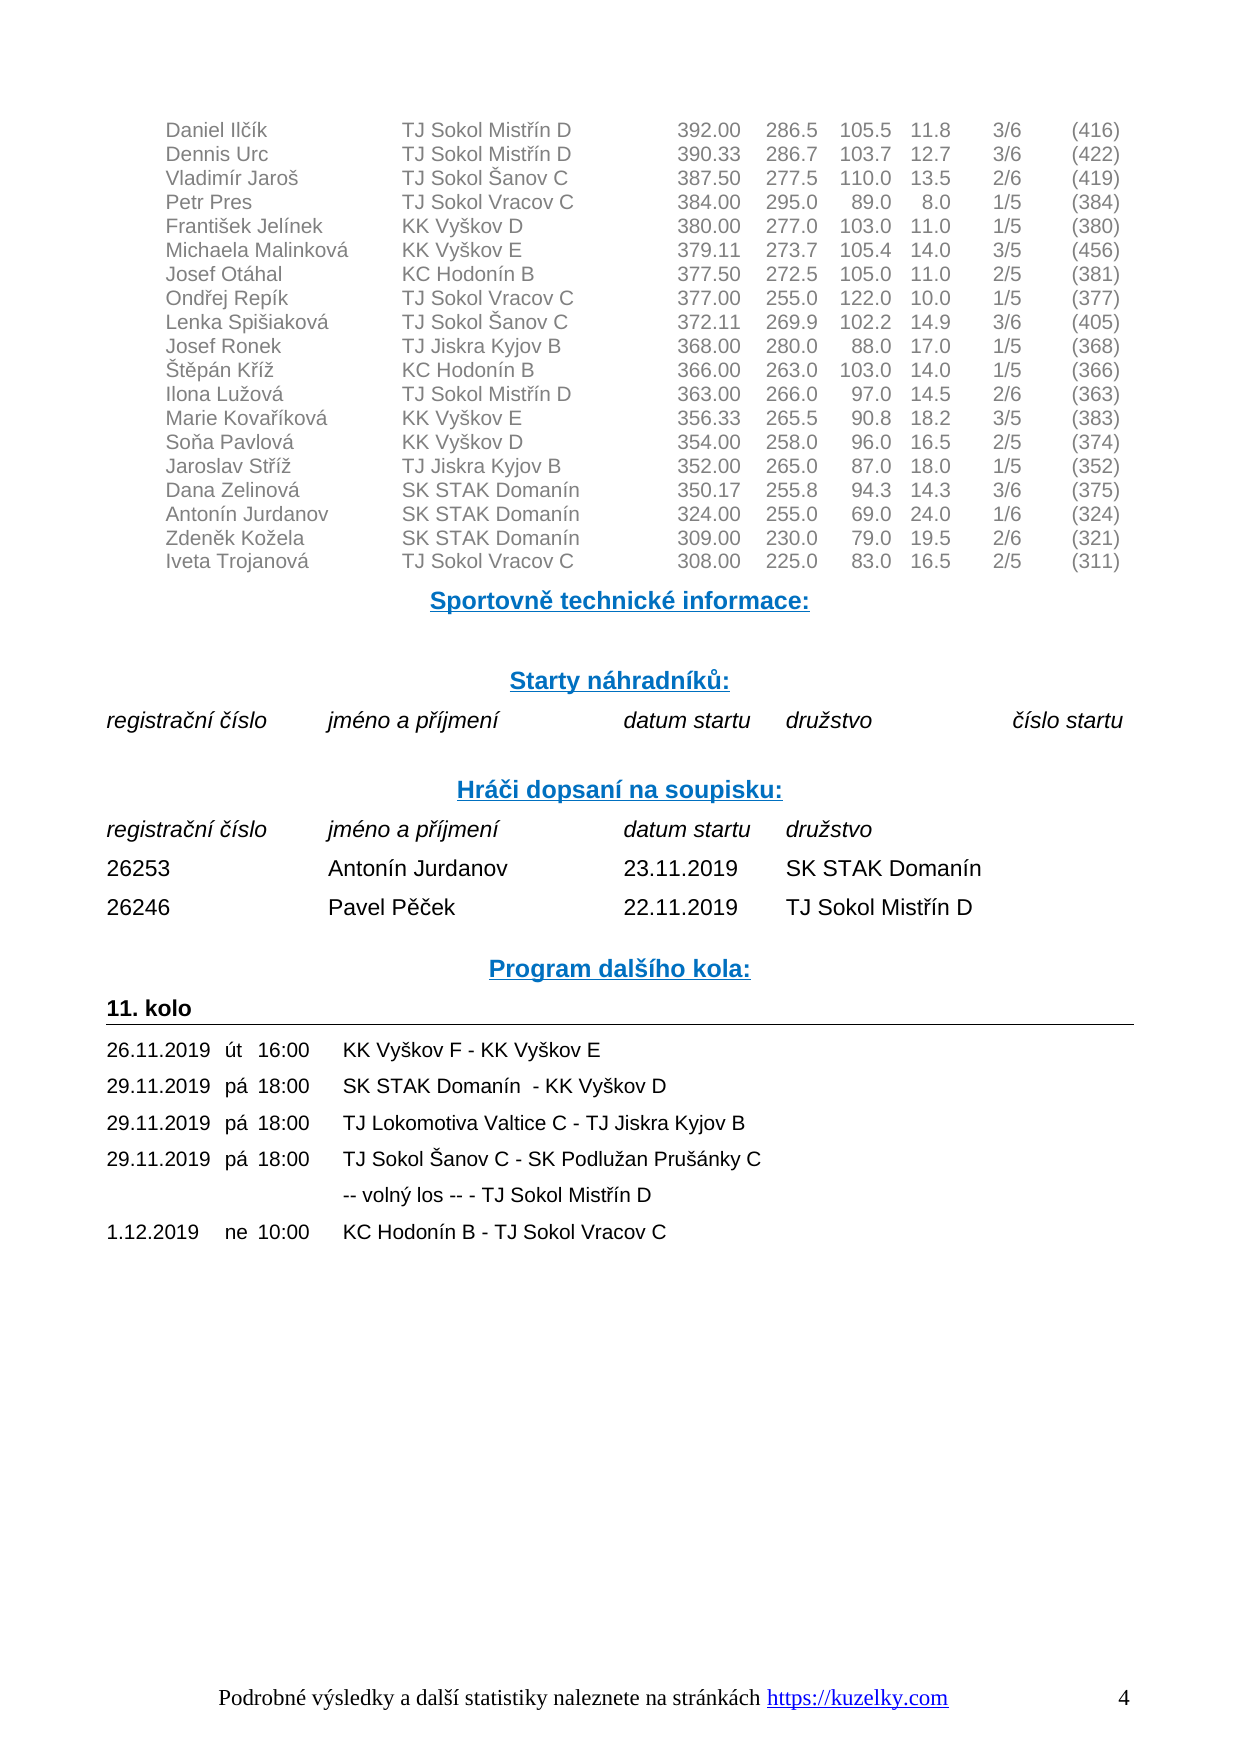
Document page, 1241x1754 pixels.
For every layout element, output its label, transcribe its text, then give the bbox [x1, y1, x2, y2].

text Dana Zelinová SK STAK Domanín 350.17 255.8 94.3 14.3 3/6 (375) [106, 477, 1134, 501]
text 29.11.2019 pá 18:00 TJ Lokomotiva Valtice C - TJ Jiskra Kyjov B [106, 1110, 1134, 1134]
text Štěpán Kříž KC Hodonín B 366.00 263.0 103.0 14.0 1/5 (366) [106, 358, 1134, 382]
text Soňa Pavlová KK Vyškov D 354.00 258.0 96.0 16.5 2/5 (374) [106, 429, 1134, 453]
text Josef Otáhal KC Hodonín B 377.50 272.5 105.0 11.0 2/5 (381) [106, 262, 1134, 286]
text 29.11.2019 pá 18:00 SK STAK Domanín - KK Vyškov D [106, 1074, 1134, 1098]
text Vladimír Jaroš TJ Sokol Šanov C 387.50 277.5 110.0 13.5 2/6 (419) [106, 166, 1134, 190]
text Daniel Ilčík TJ Sokol Mistřín D 392.00 286.5 105.5 11.8 3/6 (416) [106, 118, 1134, 142]
text Program dalšího kola: [94, 954, 1145, 983]
text Lenka Spišiaková TJ Sokol Šanov C 372.11 269.9 102.2 14.9 3/6 (405) [106, 310, 1134, 334]
text Marie Kovaříková KK Vyškov E 356.33 265.5 90.8 18.2 3/5 (383) [106, 406, 1134, 429]
text 26.11.2019 út 16:00 KK Vyškov F - KK Vyškov E [106, 1037, 1134, 1061]
text Hráči dopsaní na soupisku: [94, 746, 1145, 803]
text 1.12.2019 ne 10:00 KC Hodonín B - TJ Sokol Vracov C [106, 1220, 1134, 1244]
text 29.11.2019 pá 18:00 TJ Sokol Šanov C - SK Podlužan Prušánky C [106, 1147, 1134, 1171]
text František Jelínek KK Vyškov D 380.00 277.0 103.0 11.0 1/5 (380) [106, 214, 1134, 238]
text Ondřej Repík TJ Sokol Vracov C 377.00 255.0 122.0 10.0 1/5 (377) [106, 286, 1134, 310]
text Michaela Malinková KK Vyškov E 379.11 273.7 105.4 14.0 3/5 (456) [106, 238, 1134, 262]
text 26253 Antonín Jurdanov 23.11.2019 SK STAK Domanín [106, 855, 1134, 881]
text -- volný los -- - TJ Sokol Mistřín D [106, 1183, 1134, 1207]
text Iveta Trojanová TJ Sokol Vracov C 308.00 225.0 83.0 16.5 2/5 (311) [106, 549, 1134, 573]
text registrační číslo jméno a příjmení datum startu družstvo [106, 816, 1134, 842]
text Petr Pres TJ Sokol Vracov C 384.00 295.0 89.0 8.0 1/5 (384) [106, 190, 1134, 214]
text registrační číslo jméno a příjmení datum startu družstvo číslo startu [106, 707, 1134, 733]
text Starty náhradníků: [94, 666, 1145, 695]
text Antonín Jurdanov SK STAK Domanín 324.00 255.0 69.0 24.0 1/6 (324) [106, 501, 1134, 525]
text Ilona Lužová TJ Sokol Mistřín D 363.00 266.0 97.0 14.5 2/6 (363) [106, 382, 1134, 406]
text 26246 Pavel Pěček 22.11.2019 TJ Sokol Mistřín D [106, 894, 1134, 920]
text Jaroslav Stříž TJ Jiskra Kyjov B 352.00 265.0 87.0 18.0 1/5 (352) [106, 453, 1134, 477]
text Sportovně technické informace: [94, 586, 1145, 614]
text 11. kolo [106, 995, 1134, 1024]
text Zdeněk Kožela SK STAK Domanín 309.00 230.0 79.0 19.5 2/6 (321) [106, 525, 1134, 549]
text Dennis Urc TJ Sokol Mistřín D 390.33 286.7 103.7 12.7 3/6 (422) [106, 142, 1134, 166]
text Josef Ronek TJ Jiskra Kyjov B 368.00 280.0 88.0 17.0 1/5 (368) [106, 334, 1134, 358]
